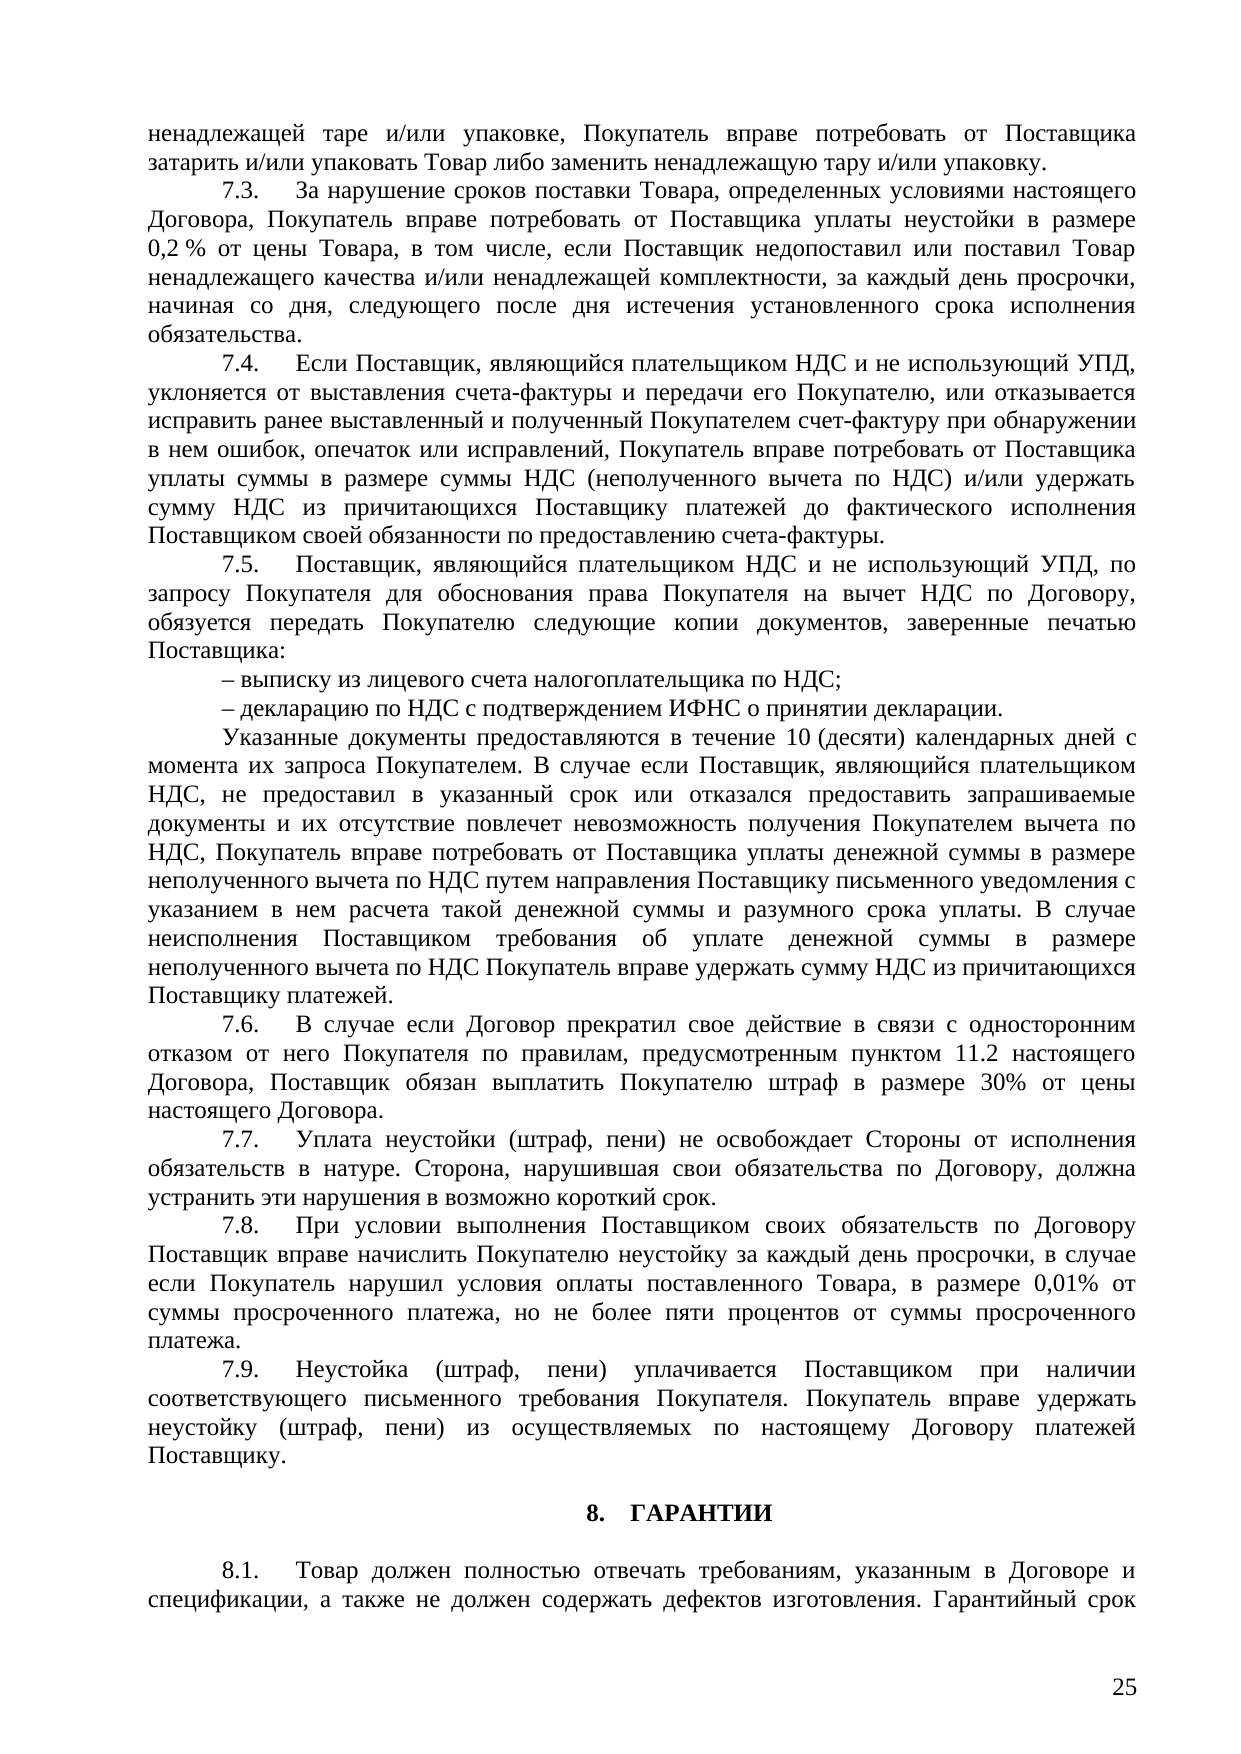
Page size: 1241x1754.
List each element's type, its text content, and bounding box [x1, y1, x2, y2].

list Поставщик, являющийся плательщиком НДС и не использующий УПД, по запросу Покупателя для обоснования права Покупателя на вычет НДС по Договору, обязуется передать Покупателю следующие копии документов, заверенные печатью Поставщика: [148, 549, 1137, 664]
list В случае если Договор прекратил свое действие в связи с односторонним отказом от него Покупателя по правилам, предусмотренным пунктом 11.2 настоящего Договора, Поставщик обязан выплатить Покупателю штраф в размере 30% от цены настоящего Договора. [148, 1009, 1137, 1124]
list За нарушение сроков поставки Товара, определенных условиями настоящего Договора, Покупатель вправе потребовать от Поставщика уплаты неустойки в размере 0,2 % от цены Товара, в том числе, если Поставщик недопоставил или поставил Товар ненадлежащего качества и/или ненадлежащей комплектности, за каждый день просрочки, начиная со дня, следующего после дня истечения установленного срока исполнения обязательства. [148, 176, 1137, 348]
list Если Поставщик, являющийся плательщиком НДС и не использующий УПД, уклоняется от выставления счета-фактуры и передачи его Покупателю, или отказывается исправить ранее выставленный и полученный Покупателем счет-фактуру при обнаружении в нем ошибок, опечаток или исправлений, Покупатель вправе потребовать от Поставщика уплаты суммы в размере суммы НДС (неполученного вычета по НДС) и/или удержать сумму НДС из причитающихся Поставщику платежей до фактического исполнения Поставщиком своей обязанности по предоставлению счета-фактуры. [148, 348, 1137, 549]
list При условии выполнения Поставщиком своих обязательств по Договору Поставщик вправе начислить Покупателю неустойку за каждый день просрочки, в случае если Покупатель нарушил условия оплаты поставленного Товара, в размере 0,01% от суммы просроченного платежа, но не более пяти процентов от суммы просроченного платежа. [148, 1211, 1137, 1354]
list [148, 118, 1137, 176]
text – выписку из лицевого счета налогоплательщика по НДС; [148, 664, 1137, 693]
list Уплата неустойки (штраф, пени) не освобождает Стороны от исполнения обязательств в натуре. Сторона, нарушившая свои обязательства по Договору, должна устранить эти нарушения в возможно короткий срок. [148, 1124, 1137, 1211]
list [148, 1556, 1137, 1613]
list Неустойка (штраф, пени) уплачивается Поставщиком при наличии соответствующего письменного требования Покупателя. Покупатель вправе удержать неустойку (штраф, пени) из осуществляемых по настоящему Договору платежей Поставщику. [148, 1354, 1137, 1469]
text – декларацию по НДС с подтверждением ИФНС о принятии декларации. [148, 693, 1137, 722]
list ГАРАНТИИ [148, 1498, 1137, 1527]
text Указанные документы предоставляются в течение 10 (десяти) календарных дней с момента их запроса Покупателем. В случае если Поставщик, являющийся плательщиком НДС, не предоставил в указанный срок или отказался предоставить запрашиваемые документы и их отсутствие повлечет невозможность получения Покупателем вычета по НДС, Покупатель вправе потребовать от Поставщика уплаты денежной суммы в размере неполученного вычета по НДС путем направления Поставщику письменного уведомления с указанием в нем расчета такой денежной суммы и разумного срока уплаты. В случае неисполнения Поставщиком требования об уплате денежной суммы в размере неполученного вычета по НДС Покупатель вправе удержать сумму НДС из причитающихся Поставщику платежей. [148, 722, 1137, 1009]
